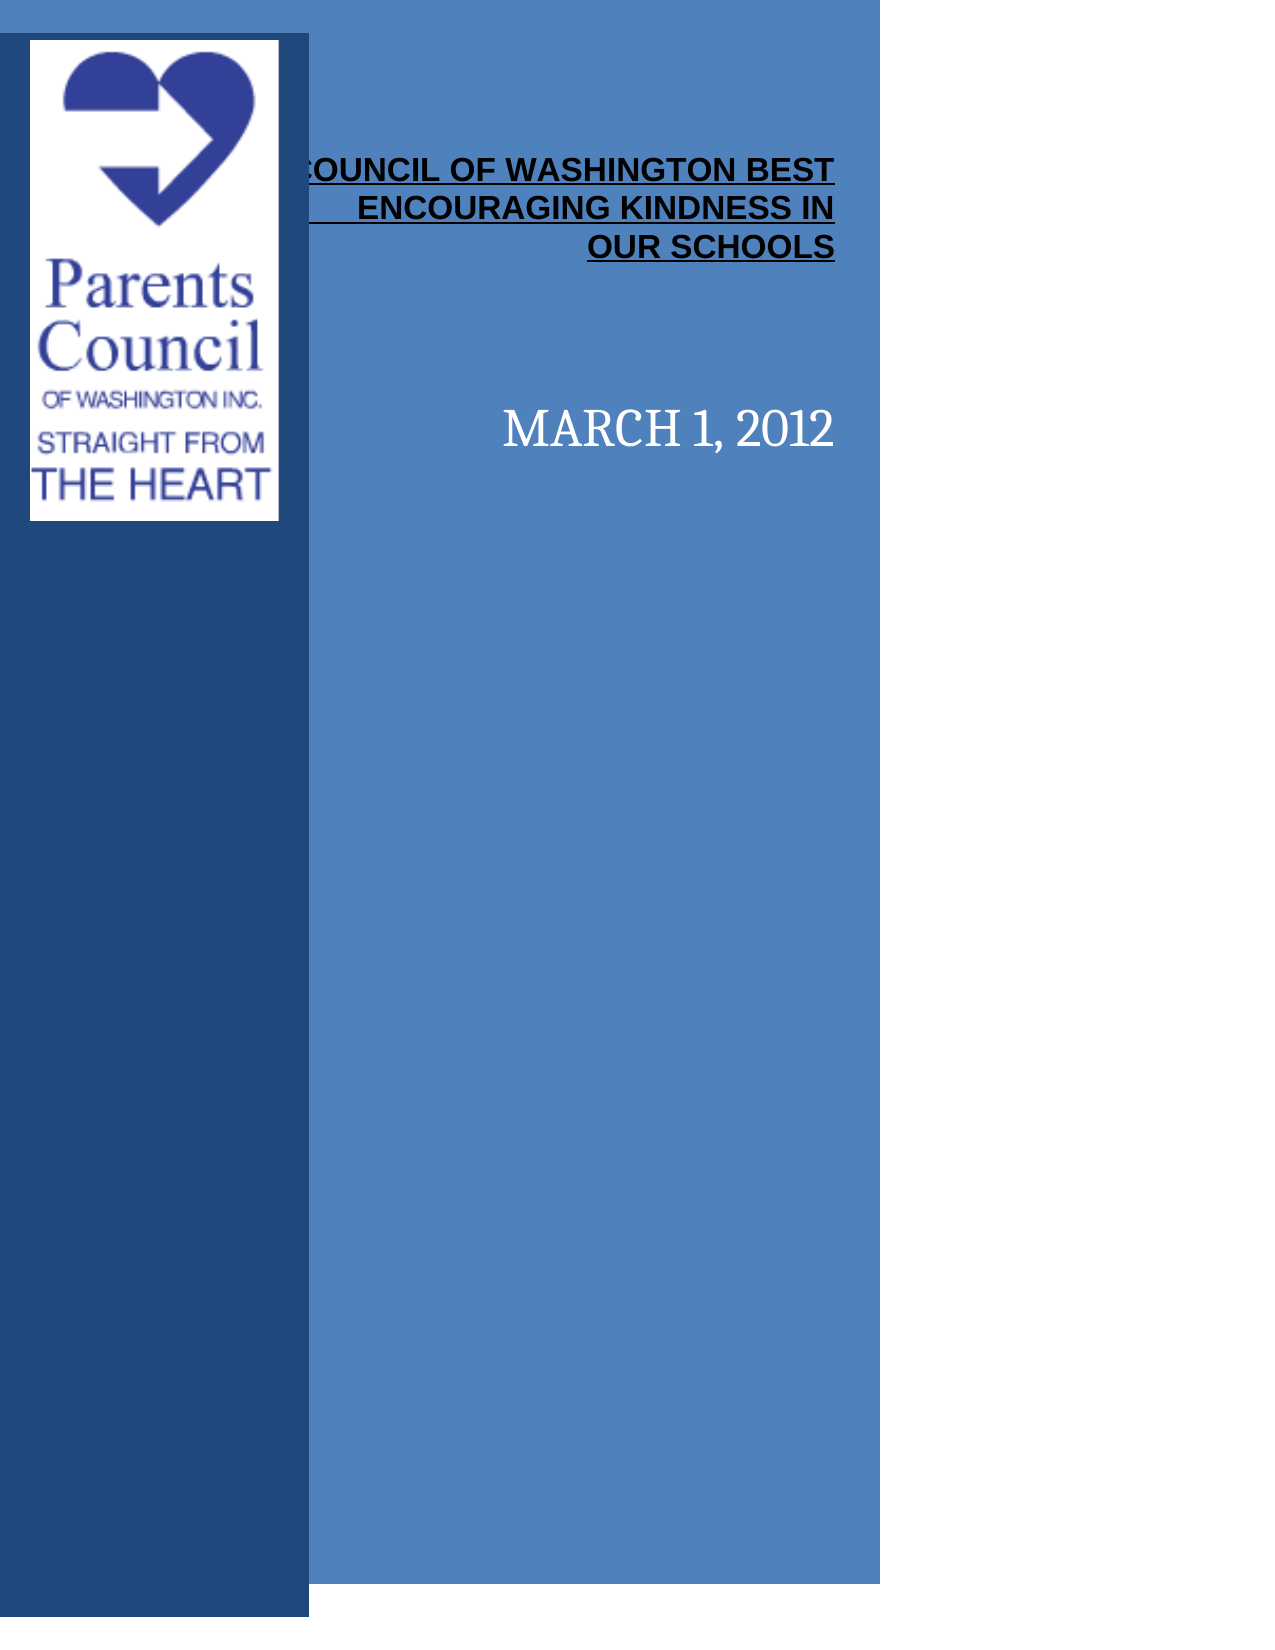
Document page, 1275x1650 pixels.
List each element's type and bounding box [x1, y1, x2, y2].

picture [30, 40, 279, 521]
